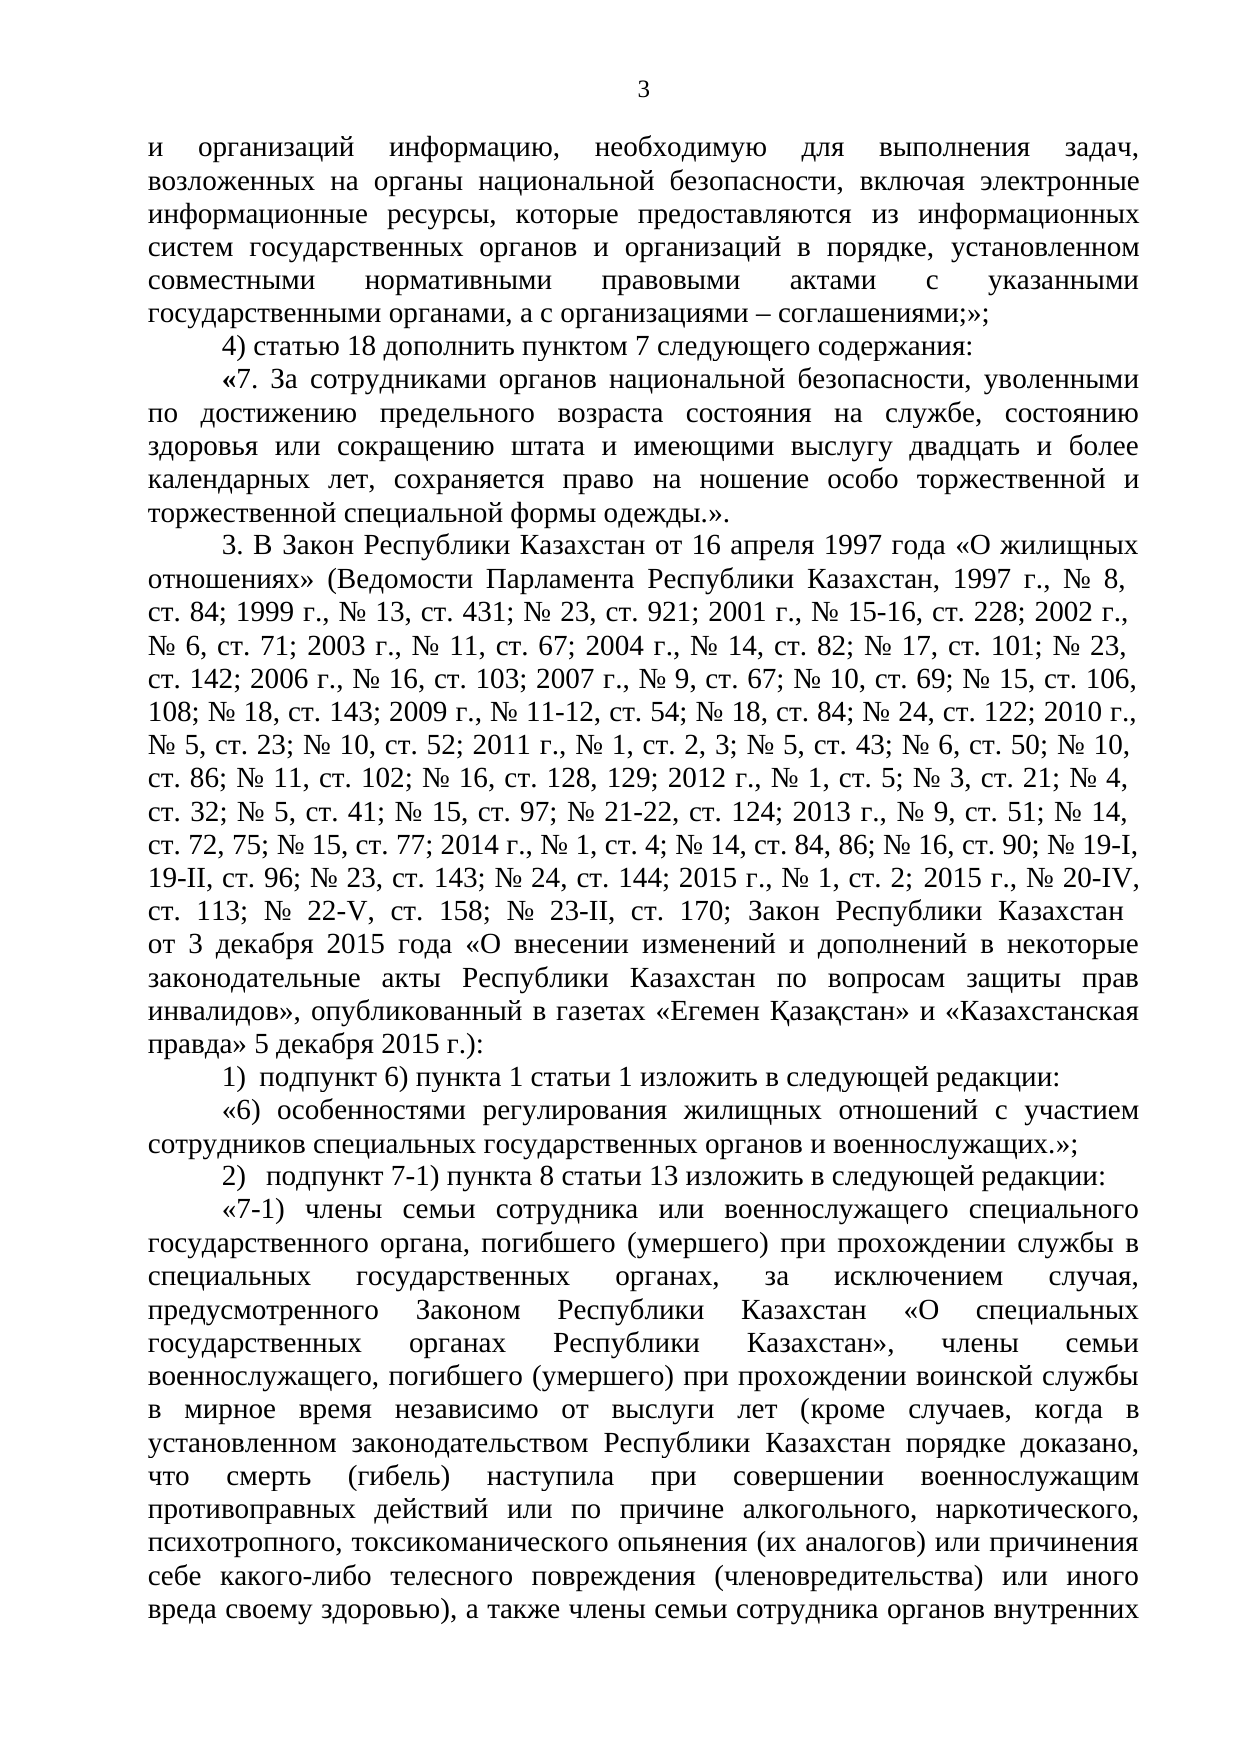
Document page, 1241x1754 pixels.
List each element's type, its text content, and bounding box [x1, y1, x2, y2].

list подпункт 6) пункта 1 статьи 1 изложить в следующей редакции: [222, 1060, 1140, 1093]
list подпункт 7-1) пункта 8 статьи 13 изложить в следующей редакции: [148, 1159, 1140, 1192]
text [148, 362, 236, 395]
text 3. В Закон Республики Казахстан от 16 апреля 1997 года «О жилищных отношениях» (Ведомости Парламента Республики Казахстан, 1997 г., № 8, ст. 84; 1999 г., № 13, ст. 431; № 23, ст. 921; 2001 г., № 15-16, ст. 228; 2002 г., № 6, ст. 71; 2003 г., № 11, ст. 67; 2004 г., № 14, ст. 82; № 17, ст. 101; № 23, ст. 142; 2006 г., № 16, ст. 103; 2007 г., № 9, ст. 67; № 10, ст. 69; № 15, ст. 106, 108; № 18, ст. 143; 2009 г., № 11-12, ст. 54; № 18, ст. 84; № 24, ст. 122; 2010 г., № 5, ст. 23; № 10, ст. 52; 2011 г., № 1, ст. 2, 3; № 5, ст. 43; № 6, ст. 50; № 10, ст. 86; № 11, ст. 102; № 16, ст. 128, 129; 2012 г., № 1, ст. 5; № 3, ст. 21; № 4, ст. 32; № 5, ст. 41; № 15, ст. 97; № 21-22, ст. 124; 2013 г., № 9, ст. 51; № 14, ст. 72, 75; № 15, ст. 77; 2014 г., № 1, ст. 4; № 14, ст. 84, 86; № 16, ст. 90; № 19-I, 19-II, ст. 96; № 23, ст. 143; № 24, ст. 144; 2015 г., № 1, ст. 2; 2015 г., № 20-ІV, ст. 113; № 22-V, ст. 158; № 23-ІІ, ст. 170; Закон Республики Казахстан от 3 декабря 2015 года «О внесении изменений и дополнений в некоторые законодательные акты Республики Казахстан по вопросам защиты прав инвалидов», опубликованный в газетах «Егемен Қазақстан» и «Казахстанская правда» 5 декабря 2015 г.): [148, 528, 1140, 1060]
text 4) статью 18 дополнить пунктом 7 следующего содержания: [148, 329, 1140, 362]
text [148, 130, 1140, 329]
